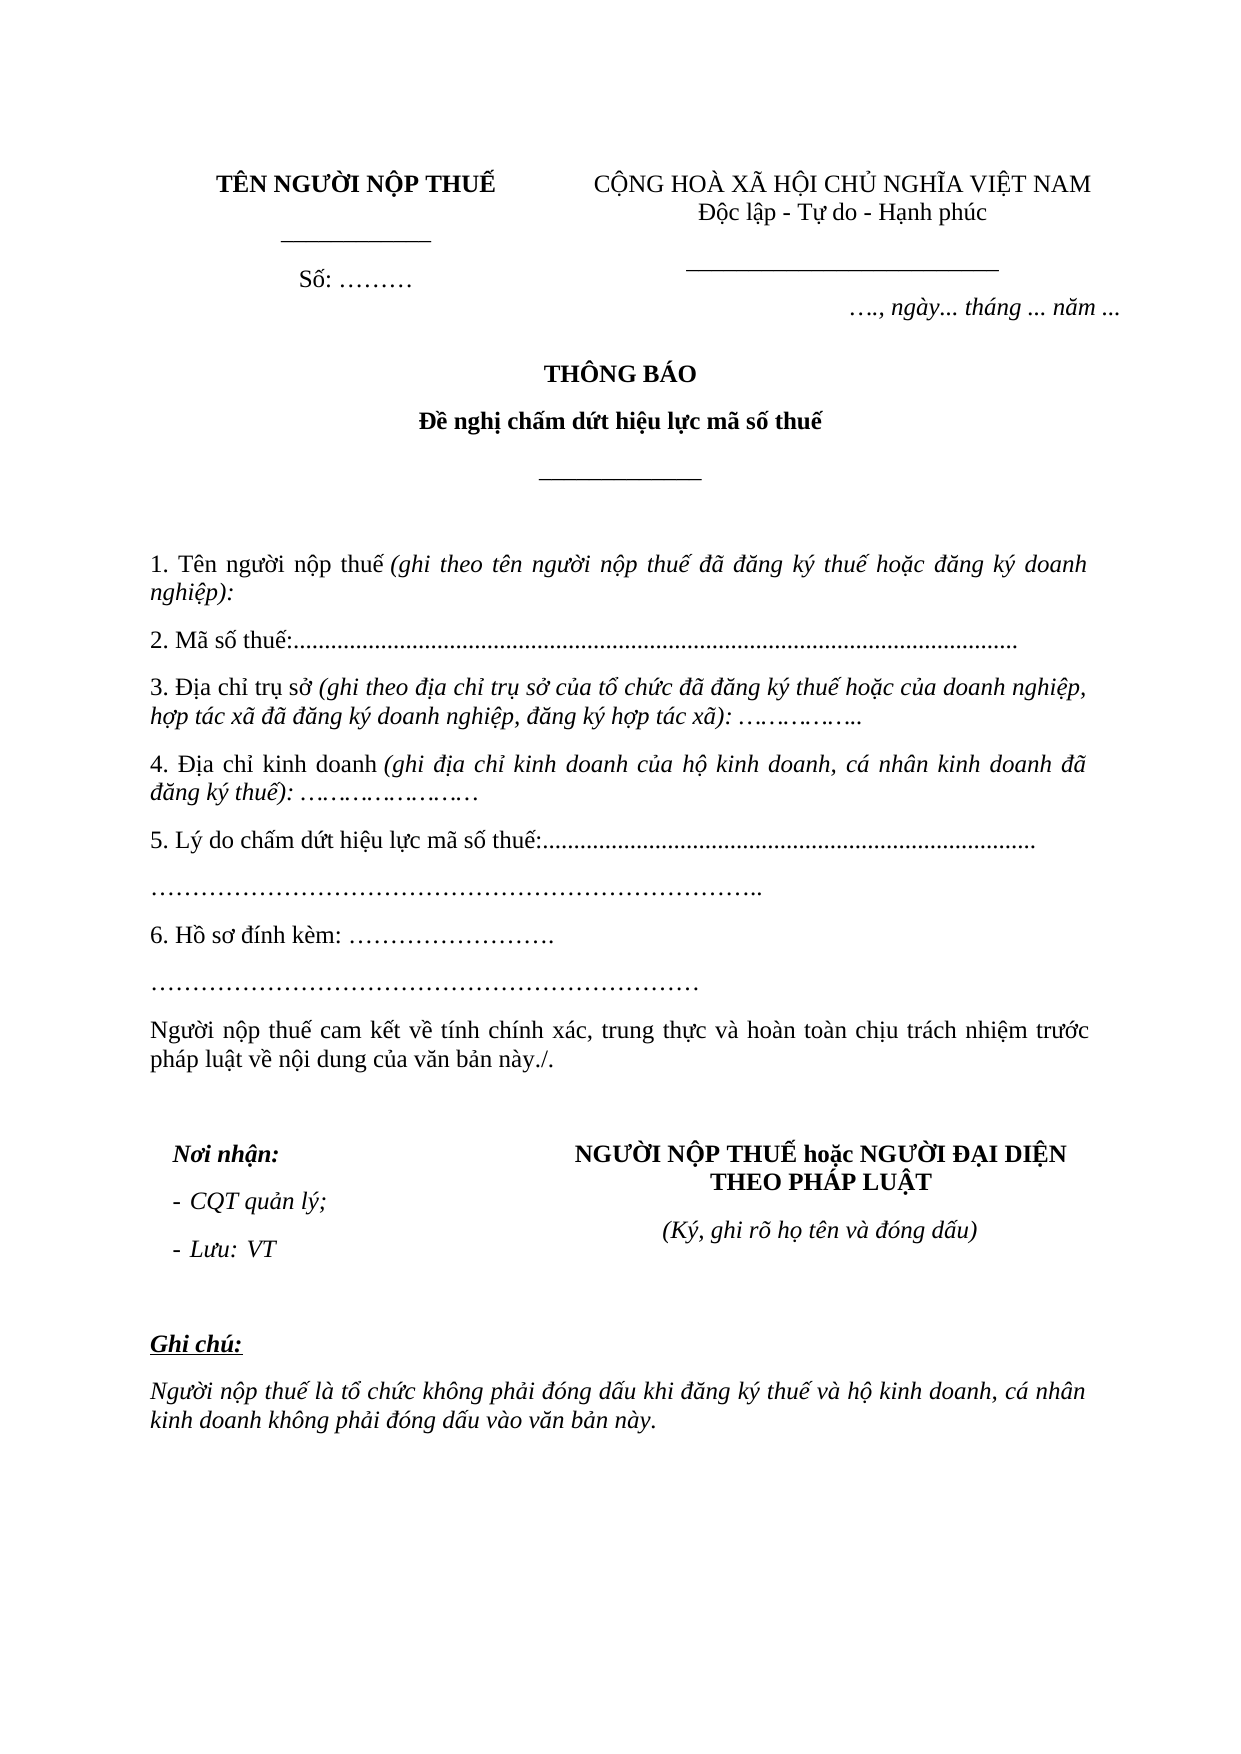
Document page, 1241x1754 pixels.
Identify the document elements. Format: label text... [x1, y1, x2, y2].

text ………………………………………………………… [150, 967, 1090, 996]
table_header TÊN NGƯỜI NỘP THUẾ ____________ Số: ……… [161, 150, 550, 340]
text THÔNG BÁO [150, 359, 1090, 387]
table_header Nơi nhận: - CQT quản lý; - Lưu: VT [161, 1120, 554, 1310]
text Đề nghị chấm dứt hiệu lực mã số thuế [150, 406, 1090, 435]
text 1. Tên người nộp thuế (ghi theo tên người nộp thuế đã đăng ký thuế hoặc đăng ký doanh nghiệp): [150, 549, 1090, 606]
text _____________ [150, 454, 1090, 482]
text Người nộp thuế là tổ chức không phải đóng dấu khi đăng ký thuế và hộ kinh doanh, cá nhân kinh doanh không phải đóng dấu vào văn bản này. [150, 1376, 1090, 1434]
text 6. Hồ sơ đính kèm: ……………………. [169, 920, 1090, 949]
text 2. Mã số thuế:.................................................................................................................... [150, 625, 1090, 654]
text Người nộp thuế cam kết về tính chính xác, trung thực và hoàn toàn chịu trách nhiệm trước pháp luật về nội dung của văn bản này./. [150, 1015, 1090, 1072]
text Ghi chú: [150, 1329, 1090, 1357]
table_header CỘNG HOÀ XÃ HỘI CHỦ NGHĨA VIỆT NAM Độc lập - Tự do - Hạnh phúc _________________________ …., ngày... tháng ... năm ... [550, 150, 1134, 340]
text 5. Lý do chấm dứt hiệu lực mã số thuế:............................................................................... [150, 825, 1090, 854]
text 3. Địa chỉ trụ sở (ghi theo địa chỉ trụ sở của tổ chức đã đăng ký thuế hoặc của doanh nghiệp, hợp tác xã đã đăng ký doanh nghiệp, đăng ký hợp tác xã): …………….. [150, 672, 1090, 730]
text 4. Địa chỉ kinh doanh (ghi địa chỉ kinh doanh của hộ kinh doanh, cá nhân kinh doanh đã đăng ký thuế): …………………… [150, 749, 1090, 806]
text ……………………………………………………………….. [150, 872, 1090, 901]
table_header NGƯỜI NỘP THUẾ hoặc NGƯỜI ĐẠI DIỆN THEO PHÁP LUẬT (Ký, ghi rõ họ tên và đóng dấu) [554, 1120, 1087, 1310]
